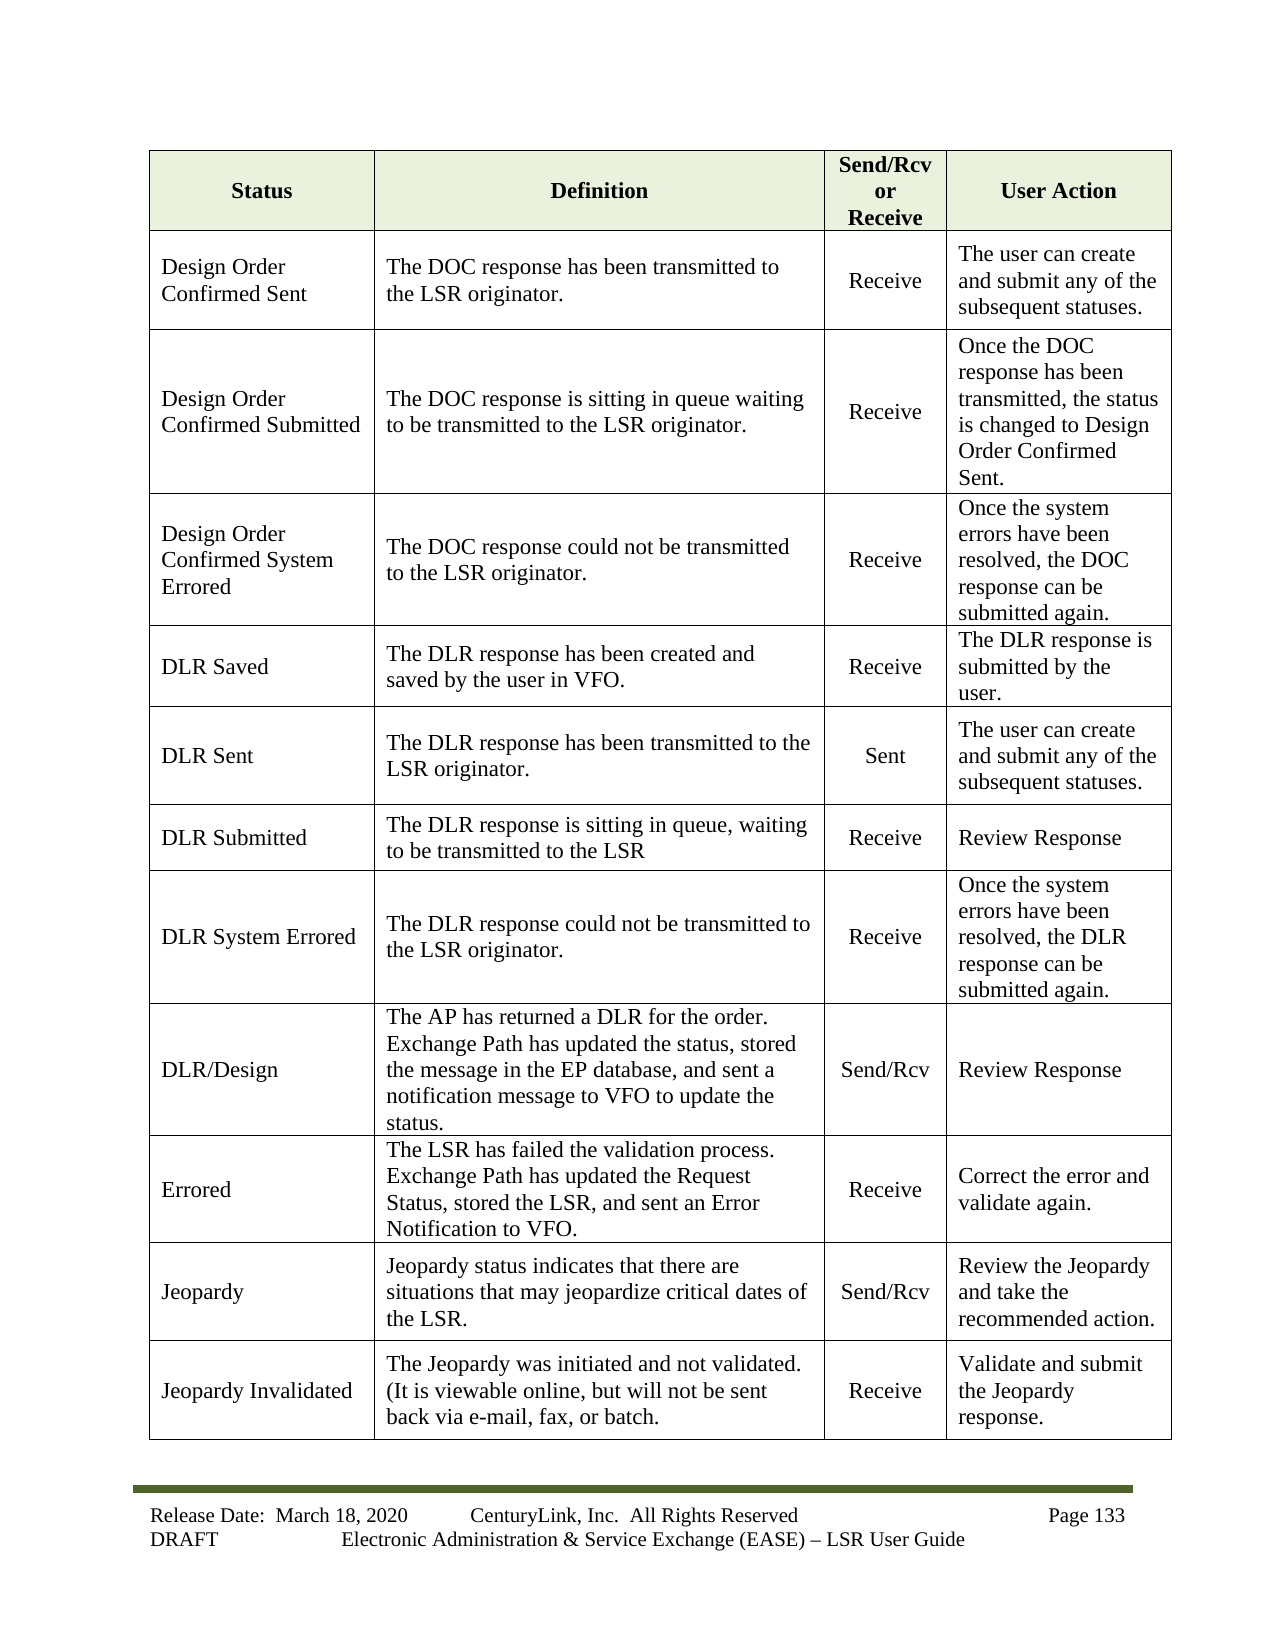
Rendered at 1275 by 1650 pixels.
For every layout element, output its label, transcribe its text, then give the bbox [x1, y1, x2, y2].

table_cell Once the system errors have been resolved, the DOC response can be submitted again. [947, 494, 1171, 625]
table_cell Receive [825, 1341, 946, 1438]
table_cell Validate and submit the Jeopardy response. [947, 1341, 1171, 1438]
table_cell The DLR response is submitted by the user. [947, 626, 1171, 706]
table_cell The LSR has failed the validation process. Exchange Path has updated the Request Status, stored the LSR, and sent an Error Notification to VFO. [375, 1136, 824, 1242]
table_cell Sent [825, 707, 946, 804]
table_cell Receive [825, 330, 946, 493]
table_cell The DLR response has been created and saved by the user in VFO. [375, 626, 824, 706]
table_header Definition [375, 151, 824, 230]
table_cell The AP has returned a DLR for the order. Exchange Path has updated the status, stored the message in the EP database, and sent a notification message to VFO to update the status. [375, 1004, 824, 1135]
table_cell Design Order Confirmed Sent [150, 231, 374, 328]
table_cell The DOC response could not be transmitted to the LSR originator. [375, 494, 824, 625]
table_cell Send/Rcv [825, 1243, 946, 1340]
table_cell The user can create and submit any of the subsequent statuses. [947, 231, 1171, 328]
table_cell Receive [825, 231, 946, 328]
table_cell Receive [825, 626, 946, 706]
table_cell Jeopardy status indicates that there are situations that may jeopardize critical dates of the LSR. [375, 1243, 824, 1340]
table_header User Action [947, 151, 1171, 230]
table_cell DLR/Design [150, 1004, 374, 1135]
table_cell The DLR response could not be transmitted to the LSR originator. [375, 871, 824, 1002]
table_cell Correct the error and validate again. [947, 1136, 1171, 1242]
table_cell Once the DOC response has been transmitted, the status is changed to Design Order Confirmed Sent. [947, 330, 1171, 493]
table_header Send/Rcv or Receive [825, 151, 946, 230]
table_cell Receive [825, 1136, 946, 1242]
table_cell Send/Rcv [825, 1004, 946, 1135]
table_cell Jeopardy [150, 1243, 374, 1340]
table_cell The DLR response is sitting in queue, waiting to be transmitted to the LSR [375, 805, 824, 869]
table_cell Jeopardy Invalidated [150, 1341, 374, 1438]
table_cell Receive [825, 494, 946, 625]
table_cell Receive [825, 871, 946, 1002]
table_cell The user can create and submit any of the subsequent statuses. [947, 707, 1171, 804]
table_cell The Jeopardy was initiated and not validated. (It is viewable online, but will not be sent back via e-mail, fax, or batch. [375, 1341, 824, 1438]
table_cell DLR Sent [150, 707, 374, 804]
table_cell DLR System Errored [150, 871, 374, 1002]
table_cell DLR Saved [150, 626, 374, 706]
table_cell The DOC response is sitting in queue waiting to be transmitted to the LSR originator. [375, 330, 824, 493]
table_cell Once the system errors have been resolved, the DLR response can be submitted again. [947, 871, 1171, 1002]
table_cell Design Order Confirmed Submitted [150, 330, 374, 493]
table_cell DLR Submitted [150, 805, 374, 869]
table_cell Review the Jeopardy and take the recommended action. [947, 1243, 1171, 1340]
table_cell Review Response [947, 1004, 1171, 1135]
table_cell The DLR response has been transmitted to the LSR originator. [375, 707, 824, 804]
table_cell Review Response [947, 805, 1171, 869]
table_cell Design Order Confirmed System Errored [150, 494, 374, 625]
table_cell Errored [150, 1136, 374, 1242]
table_cell The DOC response has been transmitted to the LSR originator. [375, 231, 824, 328]
table_cell Receive [825, 805, 946, 869]
table_header Status [150, 151, 374, 230]
